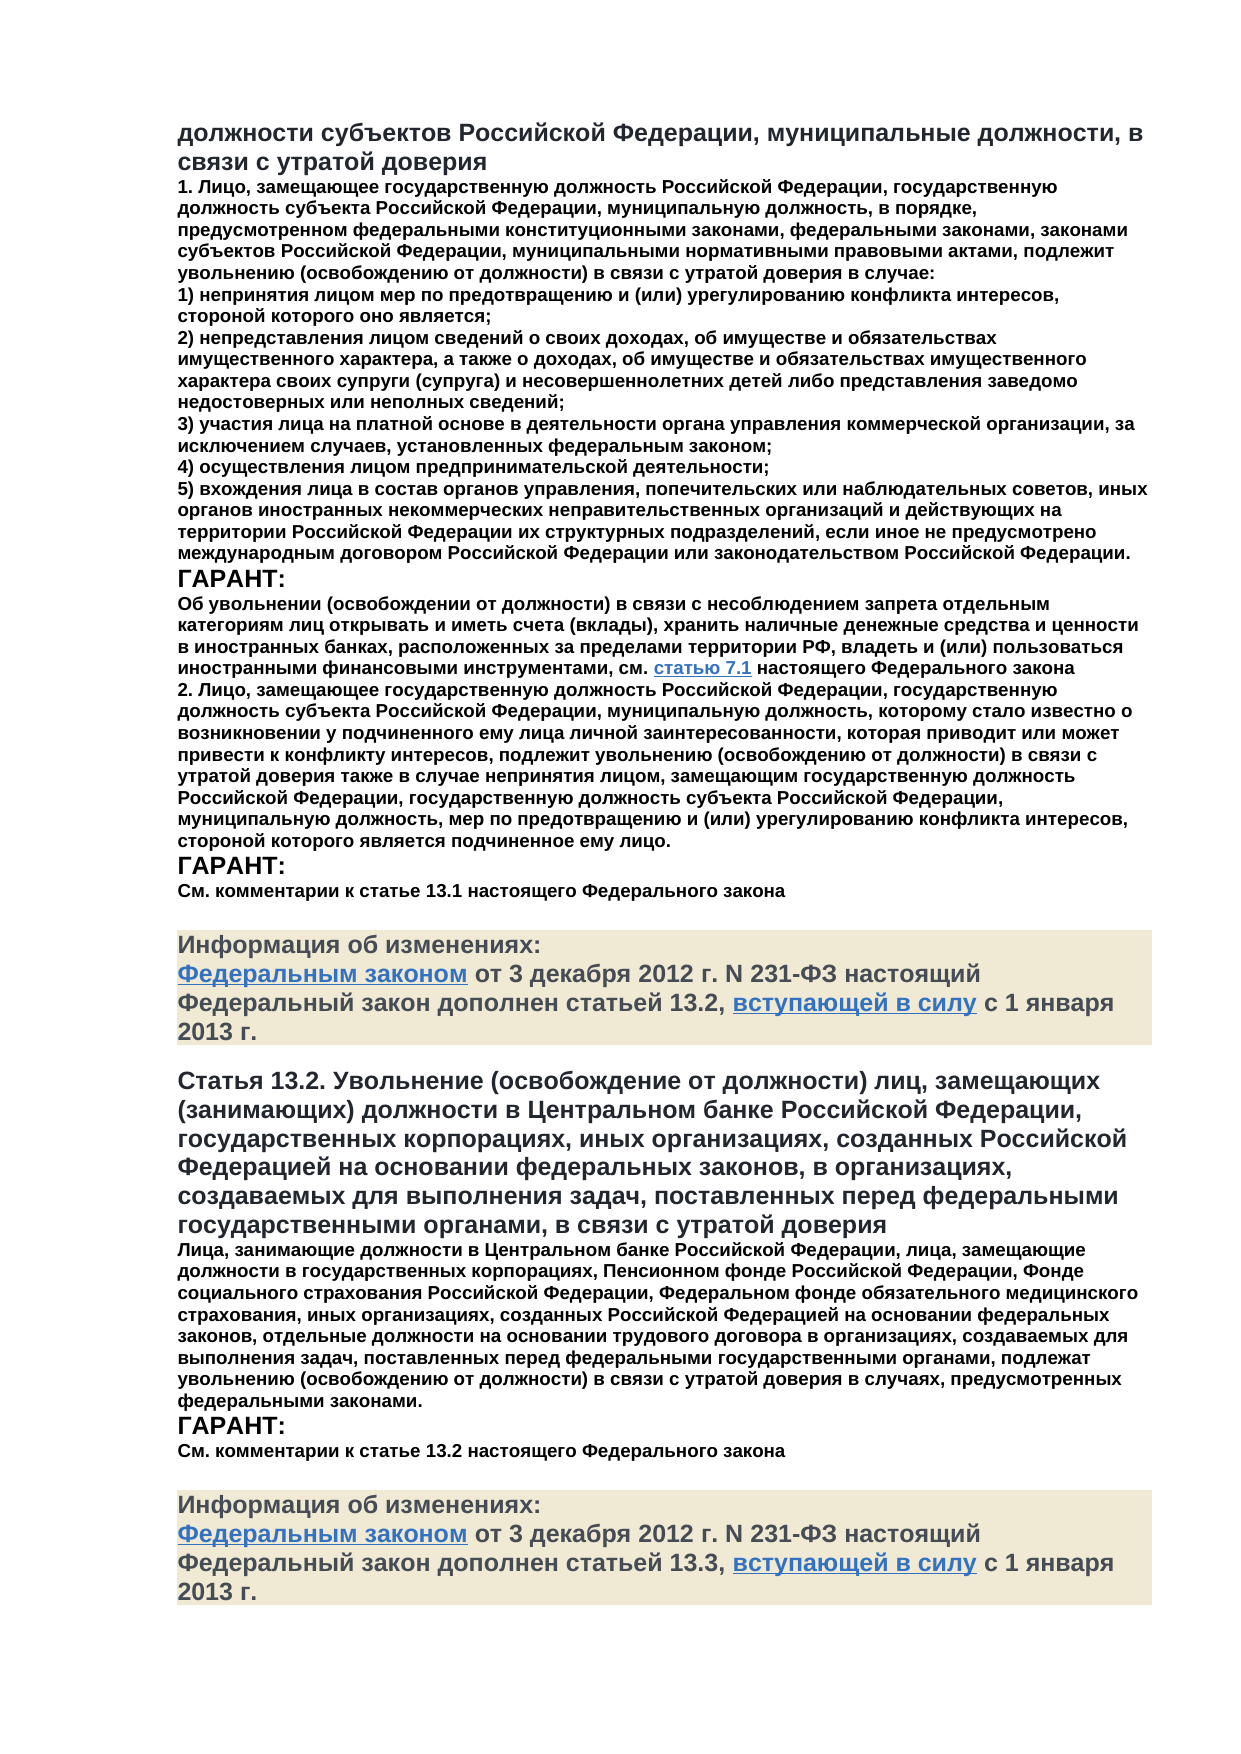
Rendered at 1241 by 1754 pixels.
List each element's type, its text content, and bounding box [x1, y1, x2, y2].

text Об увольнении (освобождении от должности) в связи с несоблюдением запрета отдельным категориям лиц открывать и иметь счета (вклады), хранить наличные денежные средства и ценности в иностранных банках, расположенных за пределами территории РФ, владеть и (или) пользоваться иностранными финансовыми инструментами, см. статью 7.1 настоящего Федерального закона [177, 592, 1152, 679]
text 2) непредставления лицом сведений о своих доходах, об имуществе и обязательствах имущественного характера, а также о доходах, об имуществе и обязательствах имущественного характера своих супруги (супруга) и несовершеннолетних детей либо представления заведомо недостоверных или неполных сведений; [177, 327, 1152, 413]
text Федеральным законом от 3 декабря 2012 г. N 231-ФЗ настоящий Федеральный закон дополнен статьей 13.3, вступающей в силу с 1 января 2013 г. [177, 1519, 1152, 1605]
text ГАРАНТ: [177, 851, 1152, 880]
text Федеральным законом от 3 декабря 2012 г. N 231-ФЗ настоящий Федеральный закон дополнен статьей 13.2, вступающей в силу с 1 января 2013 г. [177, 959, 1152, 1045]
text 3) участия лица на платной основе в деятельности органа управления коммерческой организации, за исключением случаев, установленных федеральным законом; [177, 413, 1152, 456]
text 1. Лицо, замещающее государственную должность Российской Федерации, государственную должность субъекта Российской Федерации, муниципальную должность, в порядке, предусмотренном федеральными конституционными законами, федеральными законами, законами субъектов Российской Федерации, муниципальными нормативными правовыми актами, подлежит увольнению (освобождению от должности) в связи с утратой доверия в случае: [177, 176, 1152, 283]
text Лица, занимающие должности в Центральном банке Российской Федерации, лица, замещающие должности в государственных корпорациях, Пенсионном фонде Российской Федерации, Фонде социального страхования Российской Федерации, Федеральном фонде обязательного медицинского страхования, иных организациях, созданных Российской Федерацией на основании федеральных законов, отдельные должности на основании трудового договора в организациях, создаваемых для выполнения задач, поставленных перед федеральными государственными органами, подлежат увольнению (освобождению от должности) в связи с утратой доверия в случаях, предусмотренных федеральными законами. [177, 1239, 1152, 1411]
text См. комментарии к статье 13.2 настоящего Федерального закона [177, 1440, 1152, 1461]
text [177, 118, 1152, 176]
text См. комментарии к статье 13.1 настоящего Федерального закона [177, 880, 1152, 902]
text Статья 13.2. Увольнение (освобождение от должности) лиц, замещающих (занимающих) должности в Центральном банке Российской Федерации, государственных корпорациях, иных организациях, созданных Российской Федерацией на основании федеральных законов, в организациях, создаваемых для выполнения задач, поставленных перед федеральными государственными органами, в связи с утратой доверия [177, 1066, 1152, 1239]
text ГАРАНТ: [177, 564, 1152, 592]
text Информация об изменениях: [177, 1490, 1152, 1519]
text 5) вхождения лица в состав органов управления, попечительских или наблюдательных советов, иных органов иностранных некоммерческих неправительственных организаций и действующих на территории Российской Федерации их структурных подразделений, если иное не предусмотрено международным договором Российской Федерации или законодательством Российской Федерации. [177, 477, 1152, 564]
text 4) осуществления лицом предпринимательской деятельности; [177, 456, 1152, 477]
text ГАРАНТ: [177, 1411, 1152, 1440]
text 2. Лицо, замещающее государственную должность Российской Федерации, государственную должность субъекта Российской Федерации, муниципальную должность, которому стало известно о возникновении у подчиненного ему лица личной заинтересованности, которая приводит или может привести к конфликту интересов, подлежит увольнению (освобождению от должности) в связи с утратой доверия также в случае непринятия лицом, замещающим государственную должность Российской Федерации, государственную должность субъекта Российской Федерации, муниципальную должность, мер по предотвращению и (или) урегулированию конфликта интересов, стороной которого является подчиненное ему лицо. [177, 679, 1152, 851]
text Информация об изменениях: [177, 930, 1152, 959]
text 1) непринятия лицом мер по предотвращению и (или) урегулированию конфликта интересов, стороной которого оно является; [177, 283, 1152, 327]
